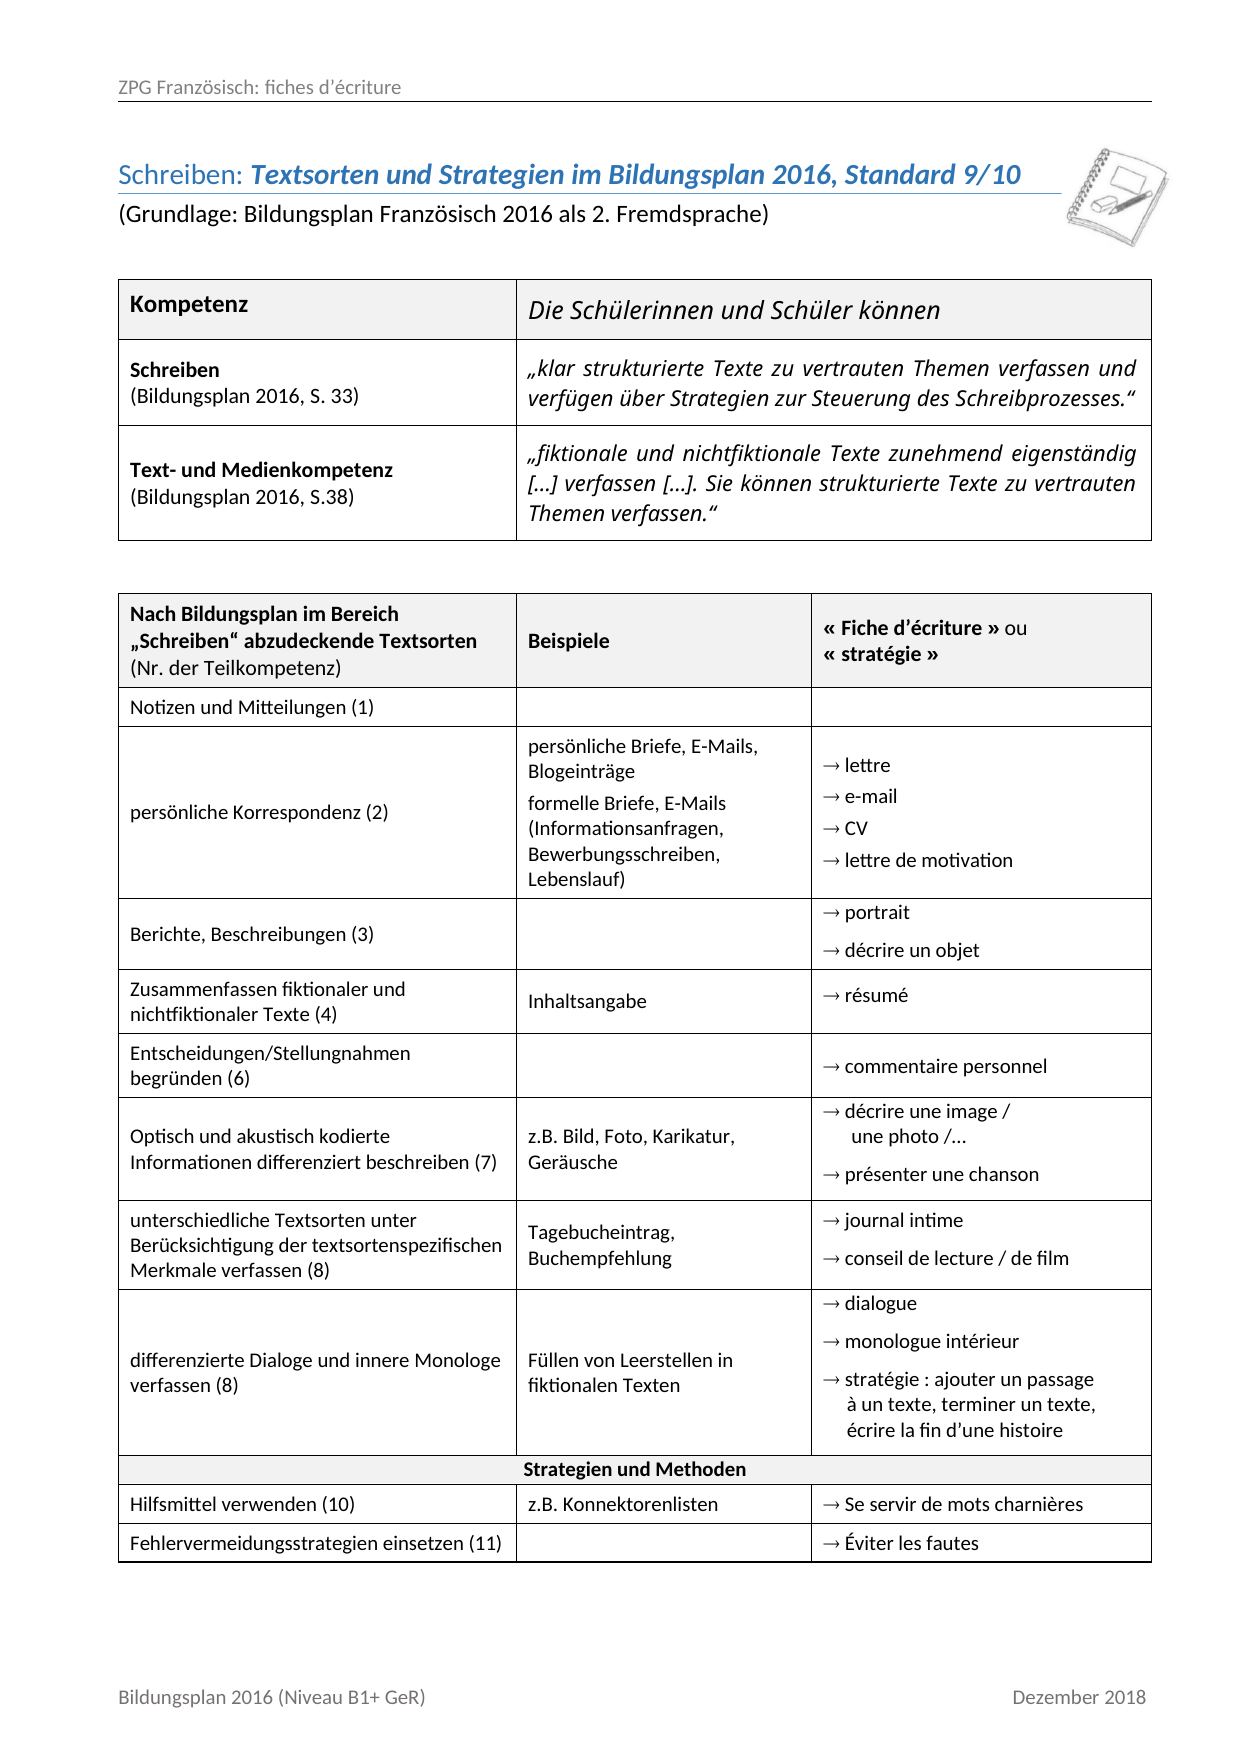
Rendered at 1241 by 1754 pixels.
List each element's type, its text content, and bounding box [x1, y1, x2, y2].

table_cell [517, 1034, 811, 1097]
table_cell persönliche Korrespondenz (2) [119, 727, 516, 898]
table_cell Fehlervermeidungsstrategien einsetzen (11) [119, 1524, 516, 1561]
table_cell „klar strukturierte Texte zu vertrauten Themen verfassen und verfügen über Strategien zur Steuerung des Schreibprozesses.“ [517, 340, 1151, 425]
subtitle Schreiben: Textsorten und Strategien im Bildungsplan 2016, Standard 9/10 [118, 156, 1061, 193]
table_cell Notizen und Mitteilungen (1) [119, 688, 516, 726]
table_cell Zusammenfassen fiktionaler und nichtfiktionaler Texte (4) [119, 970, 516, 1033]
table_cell Berichte, Beschreibungen (3) [119, 899, 516, 968]
table_cell Entscheidungen/Stellungnahmen begründen (6) [119, 1034, 516, 1097]
table_cell lettre e-mail CV lettre de motivation [812, 727, 1151, 898]
table_cell journal intime conseil de lecture / de film [812, 1201, 1151, 1289]
table_cell [517, 899, 811, 968]
table_cell differenzierte Dialoge und innere Monologe verfassen (8) [119, 1290, 516, 1455]
table_cell [517, 1524, 811, 1561]
table_cell Strategien und Methoden [119, 1456, 1151, 1483]
table_header Kompetenz [119, 280, 516, 339]
table_cell Füllen von Leerstellen in fiktionalen Texten [517, 1290, 811, 1455]
table_cell z.B. Konnektorenlisten [517, 1485, 811, 1522]
table_cell Se servir de mots charnières [812, 1485, 1151, 1522]
table_cell Hilfsmittel verwenden (10) [119, 1485, 516, 1522]
table_cell Tagebucheintrag, Buchempfehlung [517, 1201, 811, 1289]
picture [1061, 144, 1174, 249]
table_cell [517, 688, 811, 726]
table_cell résumé [812, 970, 1151, 1033]
table_cell [812, 688, 1151, 726]
table_header « Fiche d’écriture » ou « stratégie » [812, 594, 1151, 687]
table_header Die Schülerinnen und Schüler können [517, 280, 1151, 339]
table_header Nach Bildungsplan im Bereich „Schreiben“ abzudeckende Textsorten (Nr. der Teilkompetenz) [119, 594, 516, 687]
table_cell z.B. Bild, Foto, Karikatur, Geräusche [517, 1098, 811, 1199]
table_cell commentaire personnel [812, 1034, 1151, 1097]
text (Grundlage: Bildungsplan Französisch 2016 als 2. Fremdsprache) [118, 199, 1061, 229]
table_cell décrire une image / une photo /… présenter une chanson [812, 1098, 1151, 1199]
table_cell Schreiben (Bildungsplan 2016, S. 33) [119, 340, 516, 425]
table_cell Éviter les fautes [812, 1524, 1151, 1561]
table_cell persönliche Briefe, E-Mails, Blogeinträge formelle Briefe, E-Mails (Informationsanfragen, Bewerbungsschreiben, Lebenslauf) [517, 727, 811, 898]
table_cell Inhaltsangabe [517, 970, 811, 1033]
table_header Beispiele [517, 594, 811, 687]
table_cell dialogue monologue intérieur stratégie : ajouter un passage à un texte, terminer un texte, écrire la fin d’une histoire [812, 1290, 1151, 1455]
table_cell Optisch und akustisch kodierte Informationen differenziert beschreiben (7) [119, 1098, 516, 1199]
table_cell unterschiedliche Textsorten unter Berücksichtigung der textsortenspezifischen Merkmale verfassen (8) [119, 1201, 516, 1289]
table_cell „fiktionale und nichtfiktionale Texte zunehmend eigenständig […] verfassen […]. Sie können strukturierte Texte zu vertrauten Themen verfassen.“ [517, 426, 1151, 540]
table_cell Text- und Medienkompetenz (Bildungsplan 2016, S.38) [119, 426, 516, 540]
table_cell portrait décrire un objet [812, 899, 1151, 968]
